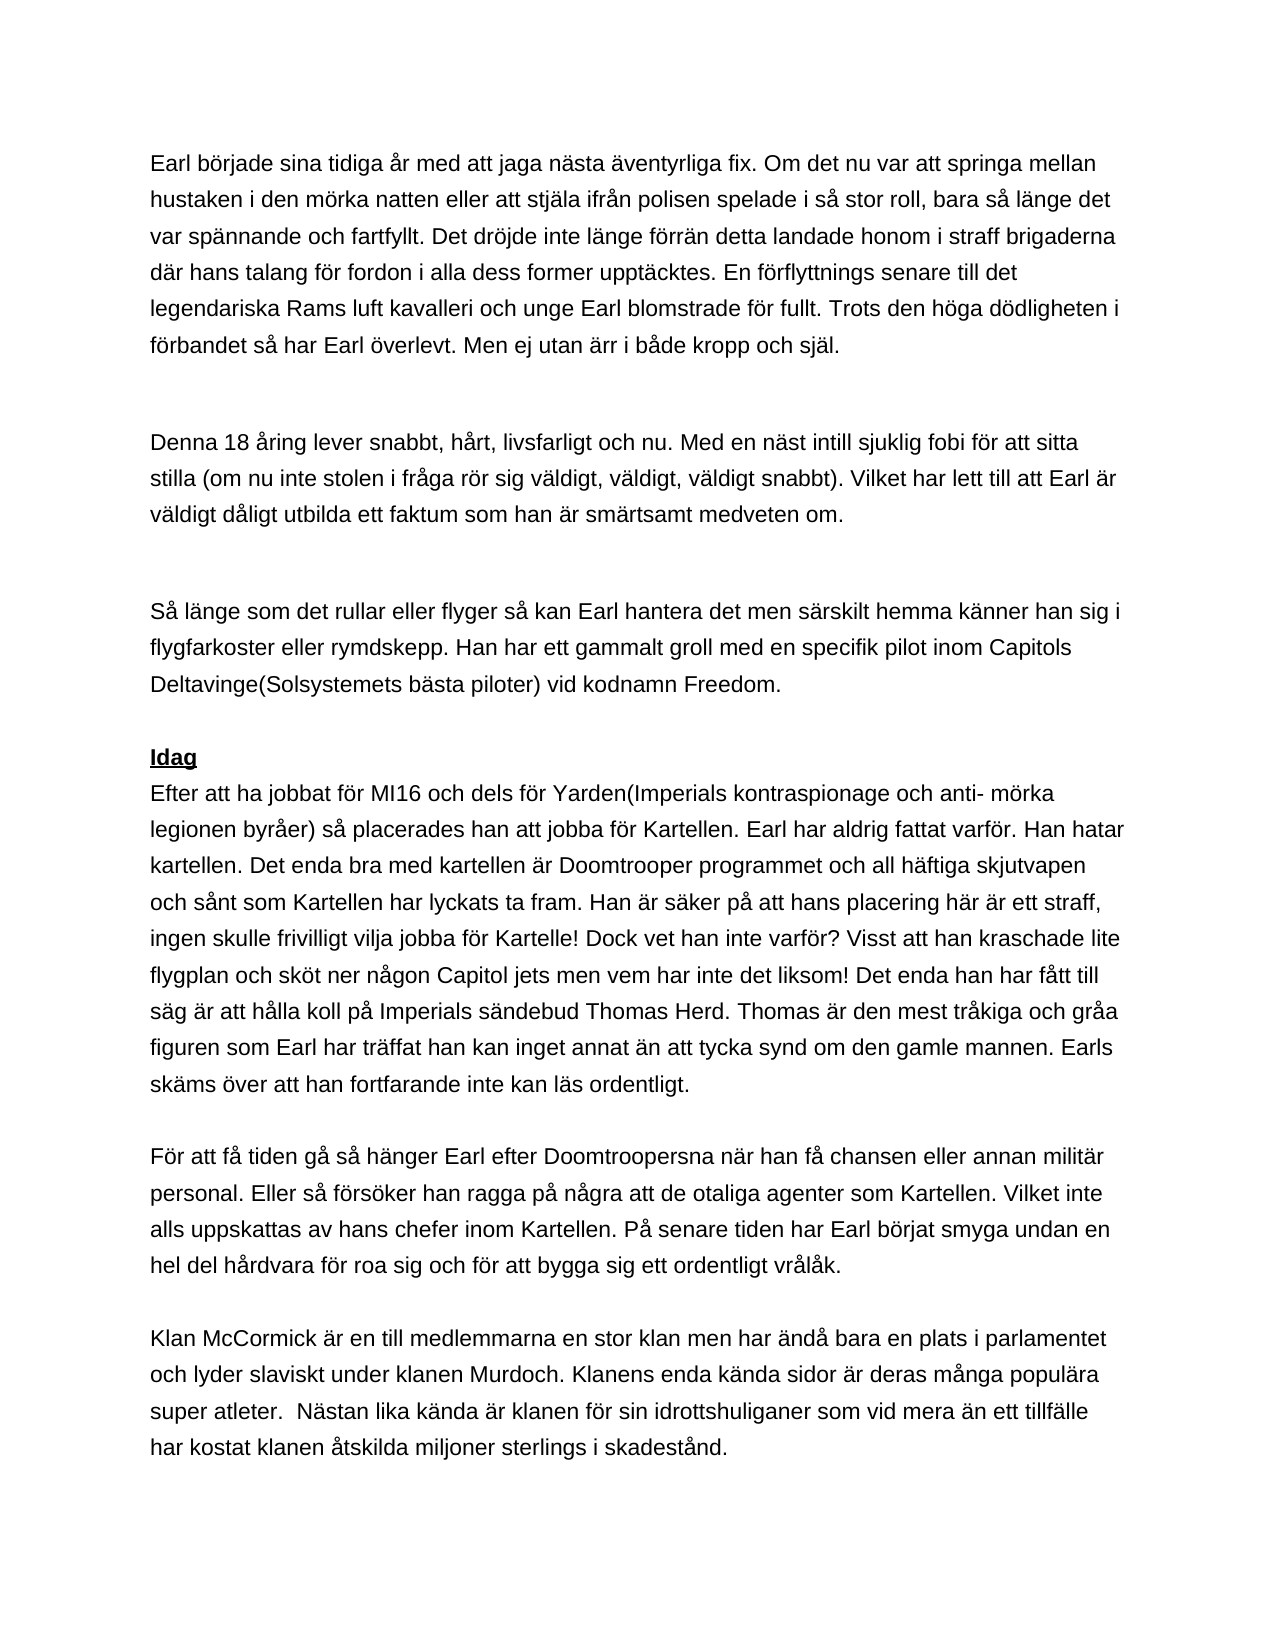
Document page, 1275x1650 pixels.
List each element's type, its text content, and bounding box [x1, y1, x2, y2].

text Earl började sina tidiga år med att jaga nästa äventyrliga fix. Om det nu var att springa mellan hustaken i den mörka natten eller att stjäla ifrån polisen spelade i så stor roll, bara så länge det var spännande och fartfyllt. Det dröjde inte länge förrän detta landade honom i straff brigaderna där hans talang för fordon i alla dess former upptäcktes. En förflyttnings senare till det legendariska Rams luft kavalleri och unge Earl blomstrade för fullt. Trots den höga dödligheten i förbandet så har Earl överlevt. Men ej utan ärr i både kropp och själ. [150, 150, 1125, 358]
text Denna 18 åring lever snabbt, hårt, livsfarligt och nu. Med en näst intill sjuklig fobi för att sitta stilla (om nu inte stolen i fråga rör sig väldigt, väldigt, väldigt snabbt). Vilket har lett till att Earl är väldigt dåligt utbilda ett faktum som han är smärtsamt medveten om. [150, 428, 1125, 528]
text Så länge som det rullar eller flyger så kan Earl hantera det men särskilt hemma känner han sig i flygfarkoster eller rymdskepp. Han har ett gammalt groll med en specifik pilot inom Capitols Deltavinge(Solsystemets bästa piloter) vid kodnamn Freedom. [150, 598, 1125, 697]
text Klan McCormick är en till medlemmarna en stor klan men har ändå bara en plats i parlamentet och lyder slaviskt under klanen Murdoch. Klanens enda kända sidor är deras många populära super atleter. Nästan lika kända är klanen för sin idrottshuliganer som vid mera än ett tillfälle har kostat klanen åtskilda miljoner sterlings i skadestånd. [150, 1325, 1125, 1461]
text Efter att ha jobbat för MI16 och dels för Yarden(Imperials kontraspionage och anti- mörka legionen byråer) så placerades han att jobba för Kartellen. Earl har aldrig fattat varför. Han hatar kartellen. Det enda bra med kartellen är Doomtrooper programmet och all häftiga skjutvapen och sånt som Kartellen har lyckats ta fram. Han är säker på att hans placering här är ett straff, ingen skulle frivilligt vilja jobba för Kartelle! Dock vet han inte varför? Visst att han kraschade lite flygplan och sköt ner någon Capitol jets men vem har inte det liksom! Det enda han har fått till säg är att hålla koll på Imperials sändebud Thomas Herd. Thomas är den mest tråkiga och gråa figuren som Earl har träffat han kan inget annat än att tycka synd om den gamle mannen. Earls skäms över att han fortfarande inte kan läs ordentligt. [150, 780, 1125, 1097]
text För att få tiden gå så hänger Earl efter Doomtroopersna när han få chansen eller annan militär personal. Eller så försöker han ragga på några att de otaliga agenter som Kartellen. Vilket inte alls uppskattas av hans chefer inom Kartellen. På senare tiden har Earl börjat smyga undan en hel del hårdvara för roa sig och för att bygga sig ett ordentligt vrålåk. [150, 1143, 1125, 1279]
text Idag [150, 743, 1125, 770]
